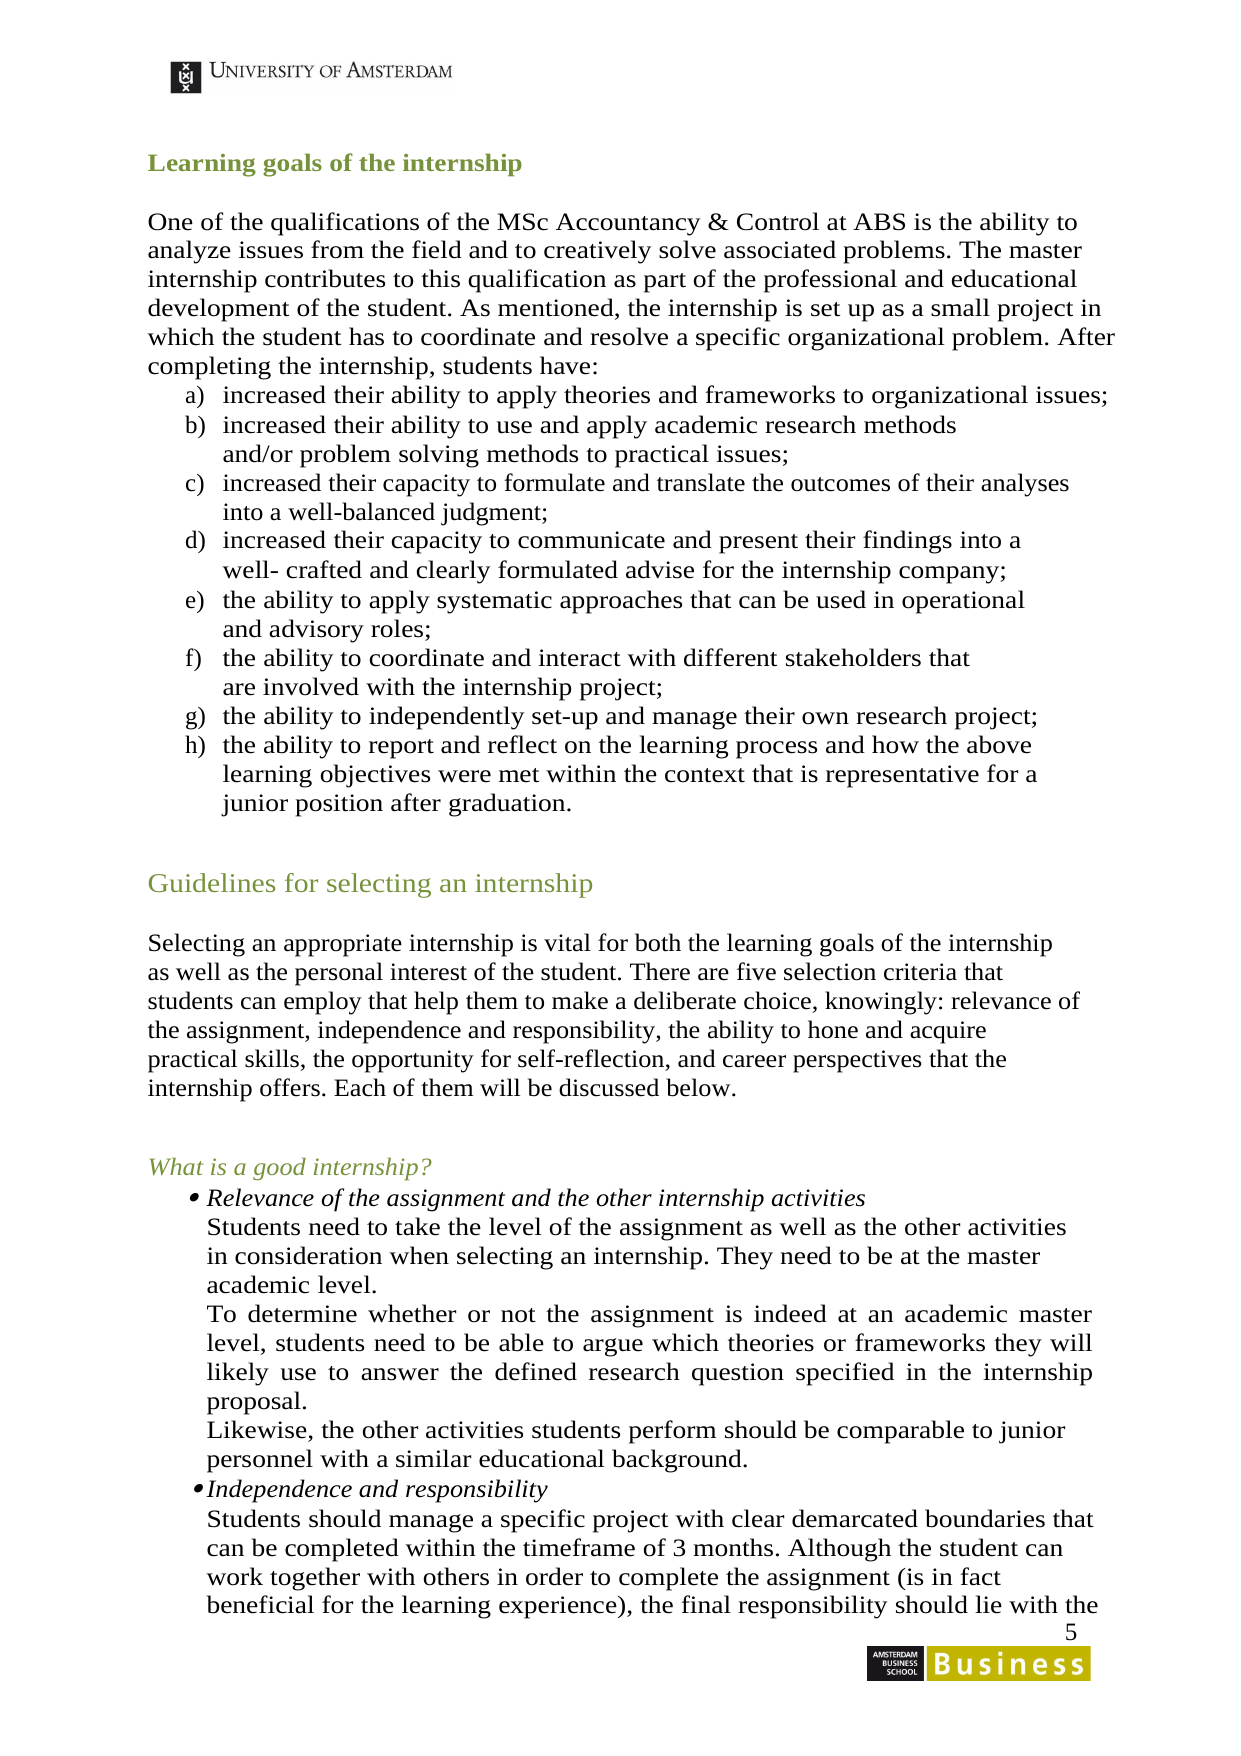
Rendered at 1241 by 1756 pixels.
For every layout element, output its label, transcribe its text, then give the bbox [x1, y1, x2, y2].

list Relevance of the assignment and the other internship activities [188, 1182, 1121, 1212]
picture [867, 1646, 1091, 1681]
picture [168, 60, 453, 96]
text Students need to take the level of the assignment as well as the other activities in consideration when selecting an internship. They need to be at the master academic level. [206, 1212, 1088, 1299]
subtitle Learning goals of the internship [147, 148, 1121, 177]
list Independence and responsibility [192, 1474, 1121, 1504]
list the ability to coordinate and interact with different stakeholders that are involved with the internship project; [185, 643, 999, 701]
list increased their capacity to communicate and present their findings into a well- crafted and clearly formulated advise for the internship company; [185, 526, 1062, 584]
list the ability to apply systematic approaches that can be used in operational and advisory roles; [185, 585, 1051, 642]
text To determine whether or not the assignment is indeed at an academic master level, students need to be able to argue which theories or frameworks they will likely use to answer the defined research question specified in the internship proposal. [206, 1299, 1093, 1415]
text One of the qualifications of the MSc Accountancy & Control at ABS is the ability to analyze issues from the field and to creatively solve associated problems. The master internship contributes to this qualification as part of the professional and educational development of the student. As mentioned, the internship is set up as a small project in which the student has to coordinate and resolve a specific organizational problem. After completing the internship, students have: [147, 207, 1121, 380]
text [206, 1504, 1109, 1619]
text Selecting an appropriate internship is vital for both the learning goals of the internship as well as the personal interest of the student. There are five selection criteria that students can employ that help them to make a deliberate choice, knowingly: relevance of the assignment, independence and responsibility, the ability to hone and acquire practical skills, the opportunity for self-reflection, and career perspectives that the internship offers. Each of them will be discussed below. [147, 928, 1092, 1102]
list increased their ability to use and apply academic research methods and/or problem solving methods to practical issues; [185, 410, 1021, 467]
subtitle Guidelines for selecting an internship [147, 867, 1121, 898]
list the ability to independently set-up and manage their own research project; [185, 702, 1121, 730]
text What is a good internship? [147, 1152, 1121, 1180]
text Likewise, the other activities students perform should be comparable to junior personnel with a similar educational background. [206, 1415, 1121, 1473]
list the ability to report and reflect on the learning process and how the above learning objectives were met within the context that is representative for a junior position after graduation. [185, 730, 1091, 817]
list increased their capacity to formulate and translate the outcomes of their analyses into a well-balanced judgment; [185, 468, 1092, 525]
list increased their ability to apply theories and frameworks to organizational issues; [185, 380, 1121, 409]
